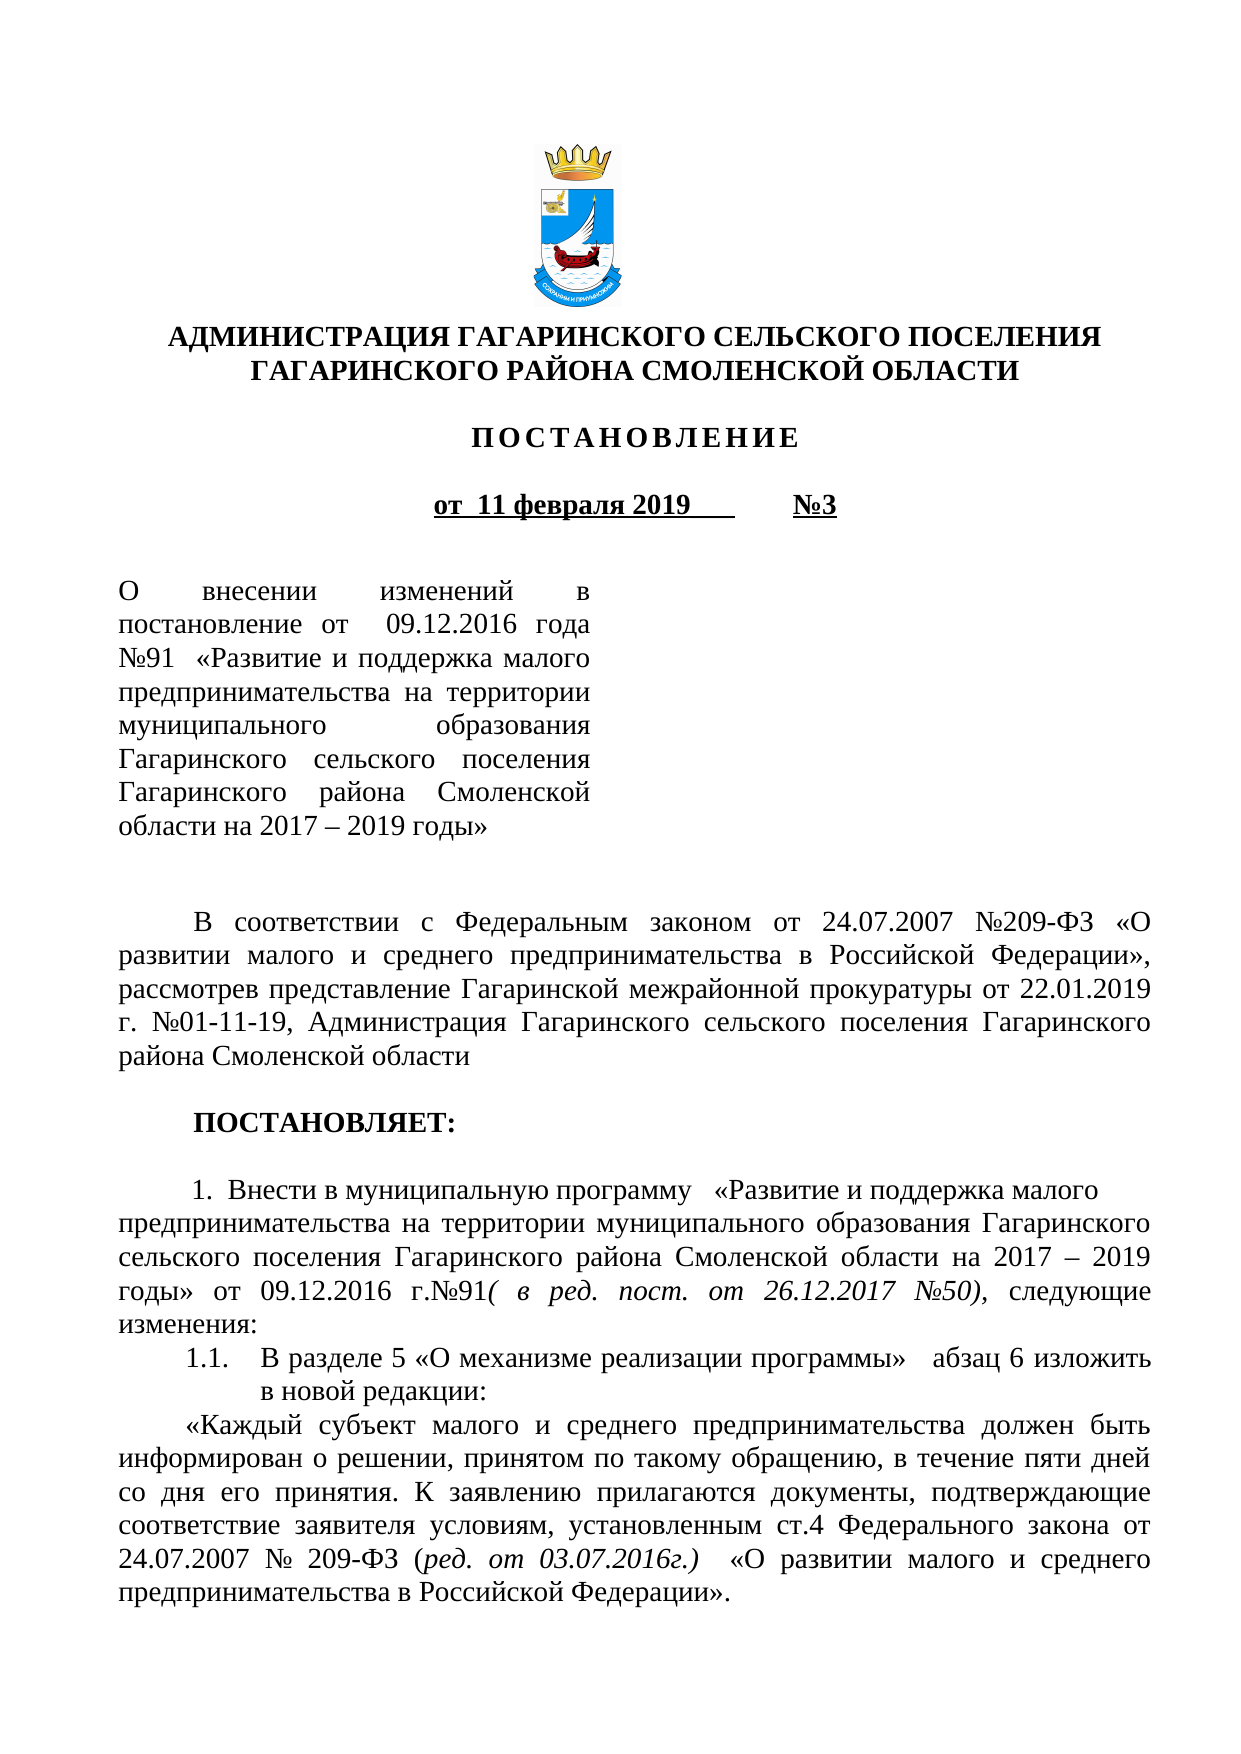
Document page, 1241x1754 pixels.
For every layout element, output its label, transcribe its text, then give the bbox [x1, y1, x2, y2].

text предпринимательства на территории муниципального образования Гагаринского сельского поселения Гагаринского района Смоленской области на 2017 – 2019 годы» от 09.12.2016 г.№91( в ред. пост. от 26.12.2017 №50), следующие изменения: [118, 1206, 1152, 1340]
text от 11 февраля 2019___ №3 [118, 487, 1152, 521]
picture [533, 144, 622, 307]
text О внесении изменений в постановление от 09.12.2016 года №91 «Развитие и поддержка малого предпринимательства на территории муниципального образования Гагаринского сельского поселения Гагаринского района Смоленской области на 2017 – 2019 годы» [118, 573, 591, 841]
text АДМИНИСТРАЦИЯ ГАГАРИНСКОГО СЕЛЬСКОГО ПОСЕЛЕНИЯ [118, 319, 1152, 353]
text ГАГАРИНСКОГО РАЙОНА СМОЛЕНСКОЙ ОБЛАСТИ [118, 353, 1152, 386]
text ПОСТАНОВЛЯЕТ: [118, 1105, 1152, 1138]
text ПОСТАНОВЛЕНИЕ [118, 420, 1152, 453]
list В разделе 5 «О механизме реализации программы» абзац 6 изложить в новой редакции: [185, 1340, 1152, 1407]
text «Каждый субъект малого и среднего предпринимательства должен быть информирован о решении, принятом по такому обращению, в течение пяти дней со дня его принятия. К заявлению прилагаются документы, подтверждающие соответствие заявителя условиям, установленным ст.4 Федерального закона от 24.07.2007 № 209-ФЗ (ред. от 03.07.2016г.) «О развитии малого и среднего предпринимательства в Российской Федерации». [118, 1407, 1152, 1608]
text В соответствии с Федеральным законом от 24.07.2007 №209-ФЗ «О развитии малого и среднего предпринимательства в Российской Федерации», рассмотрев представление Гагаринской межрайонной прокуратуры от 22.01.2019 г. №01-11-19, Администрация Гагаринского сельского поселения Гагаринского района Смоленской области [118, 904, 1152, 1071]
text 1. Внести в муниципальную программу «Развитие и поддержка малого [118, 1172, 1152, 1206]
